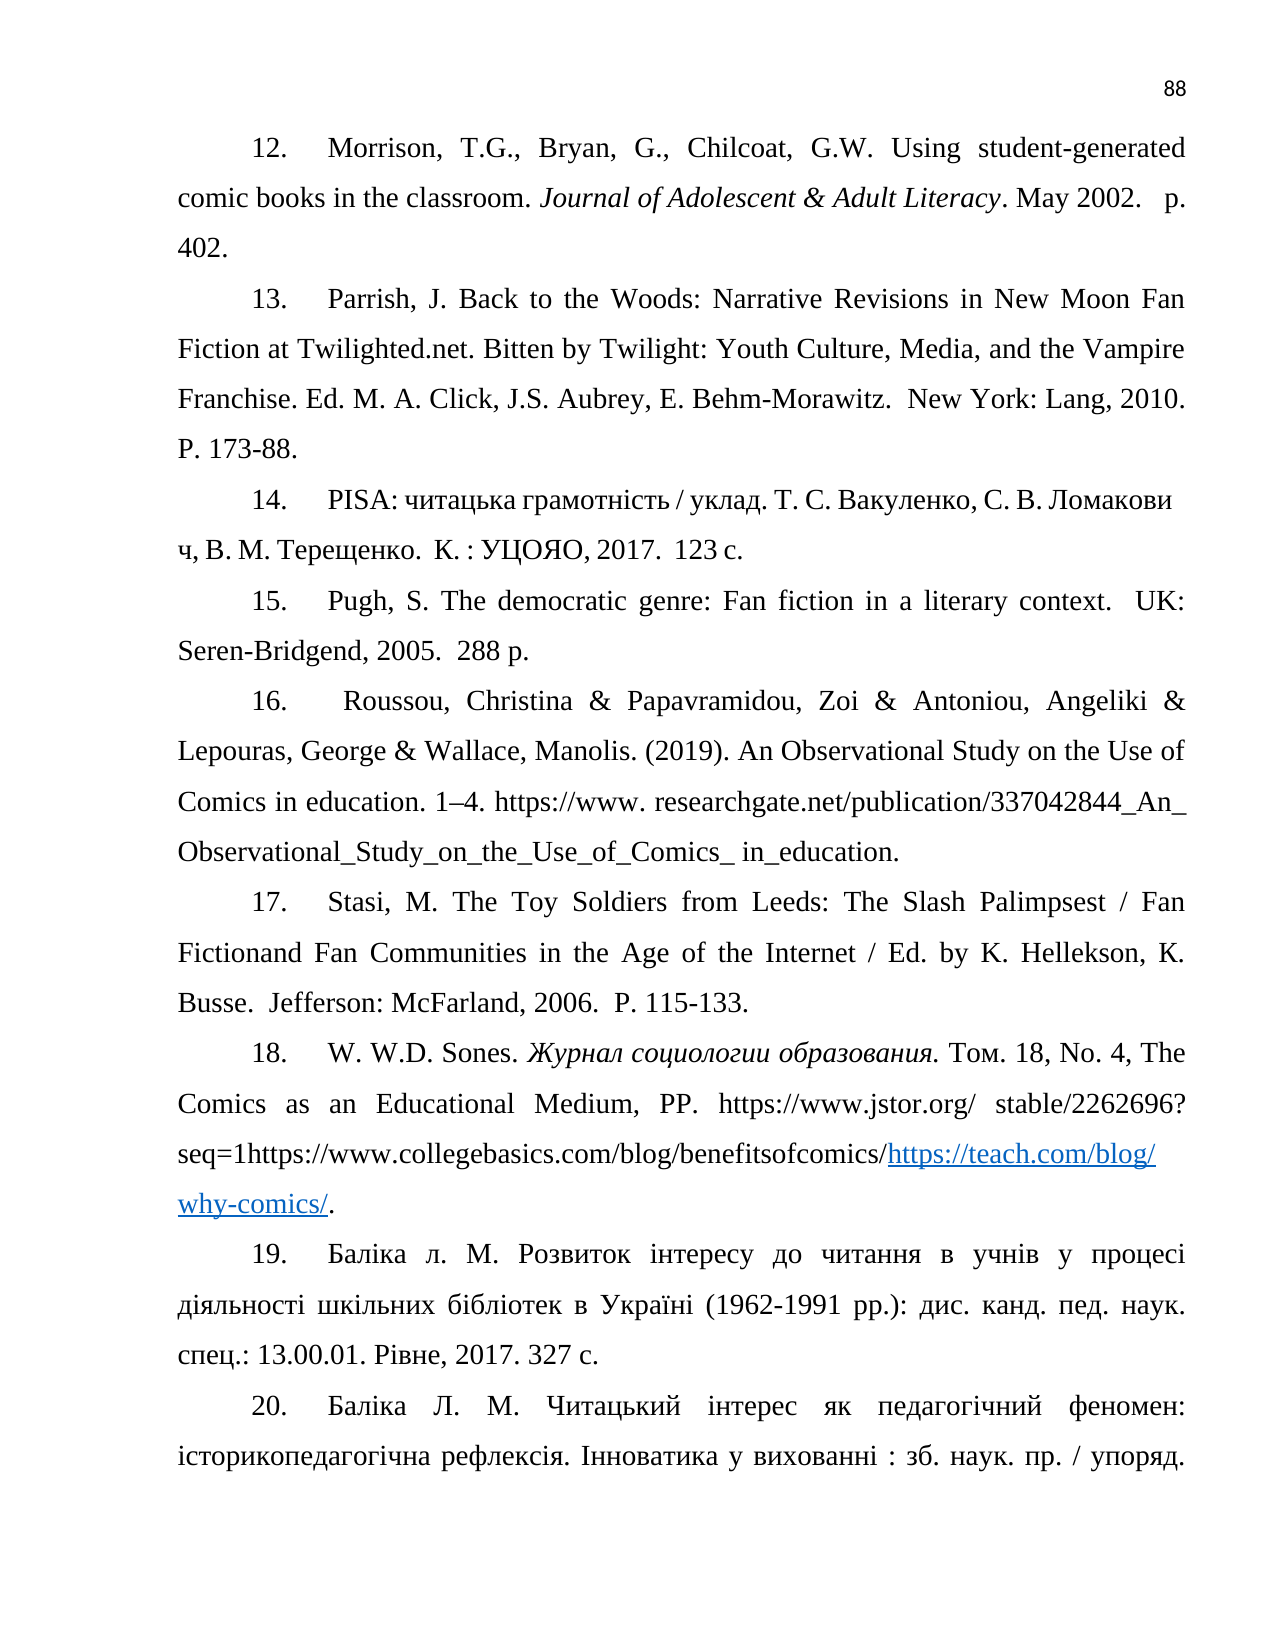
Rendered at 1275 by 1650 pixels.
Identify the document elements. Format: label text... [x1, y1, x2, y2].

list W. W.D. Sones. Журнал социологии образования. Том. 18, No. 4, The Comics as an Educational Medium, PP. https://www.jstor.org/ stable/2262696?seq=1https://www.collegebasics.com/blog/benefitsofcomics/https://teach.com/blog/why-comics/. [177, 1035, 1186, 1220]
list PISA: читацька грамотність / уклад. Т. С. Вакуленко, С. В. Ломакович, В. М. Терещенко. К. : УЦОЯО, 2017. 123 с. [177, 482, 1186, 566]
list Pugh, S. The democratic genre: Fan fiction in a literary context. UK: Seren-Bridgend, 2005. 288 p. [177, 583, 1186, 666]
list Parrish, J. Back to the Woods: Narrative Revisions in New Moon Fan Fiction at Twilighted.net. Bitten by Twilight: Youth Culture, Media, and the Vampire Franchise. Ed. M. A. Click, J.S. Aubrey, E. Behm-Morawitz. New York: Lang, 2010. P. 173-88. [177, 281, 1186, 465]
list Roussou, Christina & Papavramidou, Zoi & Antoniou, Angeliki & Lepouras, George & Wallace, Manolis. (2019). An Observational Study on the Use of Comics in education. 1–4. https://www. researchgate.net/publication/337042844_An_ Observational_Study_on_the_Use_of_Comics_ in_education. [177, 683, 1186, 868]
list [177, 1388, 1186, 1471]
list Баліка л. М. Розвиток інтересу до читання в учнів у процесі діяльності шкільних бібліотек в Україні (1962-1991 рр.): дис. канд. пед. наук. спец.: 13.00.01. Рівне, 2017. 327 с. [177, 1237, 1186, 1371]
list Morrison, T.G., Bryan, G., Chilcoat, G.W. Using student-generated comic books in the classroom. Journal of Adolescent & Adult Literacy. May 2002. p. 402. [177, 130, 1186, 264]
list Stasi, M. The Toy Soldiers from Leeds: The Slash Palimpsest / Fan Fictionand Fan Communities in the Age of the Internet / Ed. by K. Hellekson, К. Busse. Jefferson: McFarland, 2006. P. 115-133. [177, 884, 1186, 1019]
